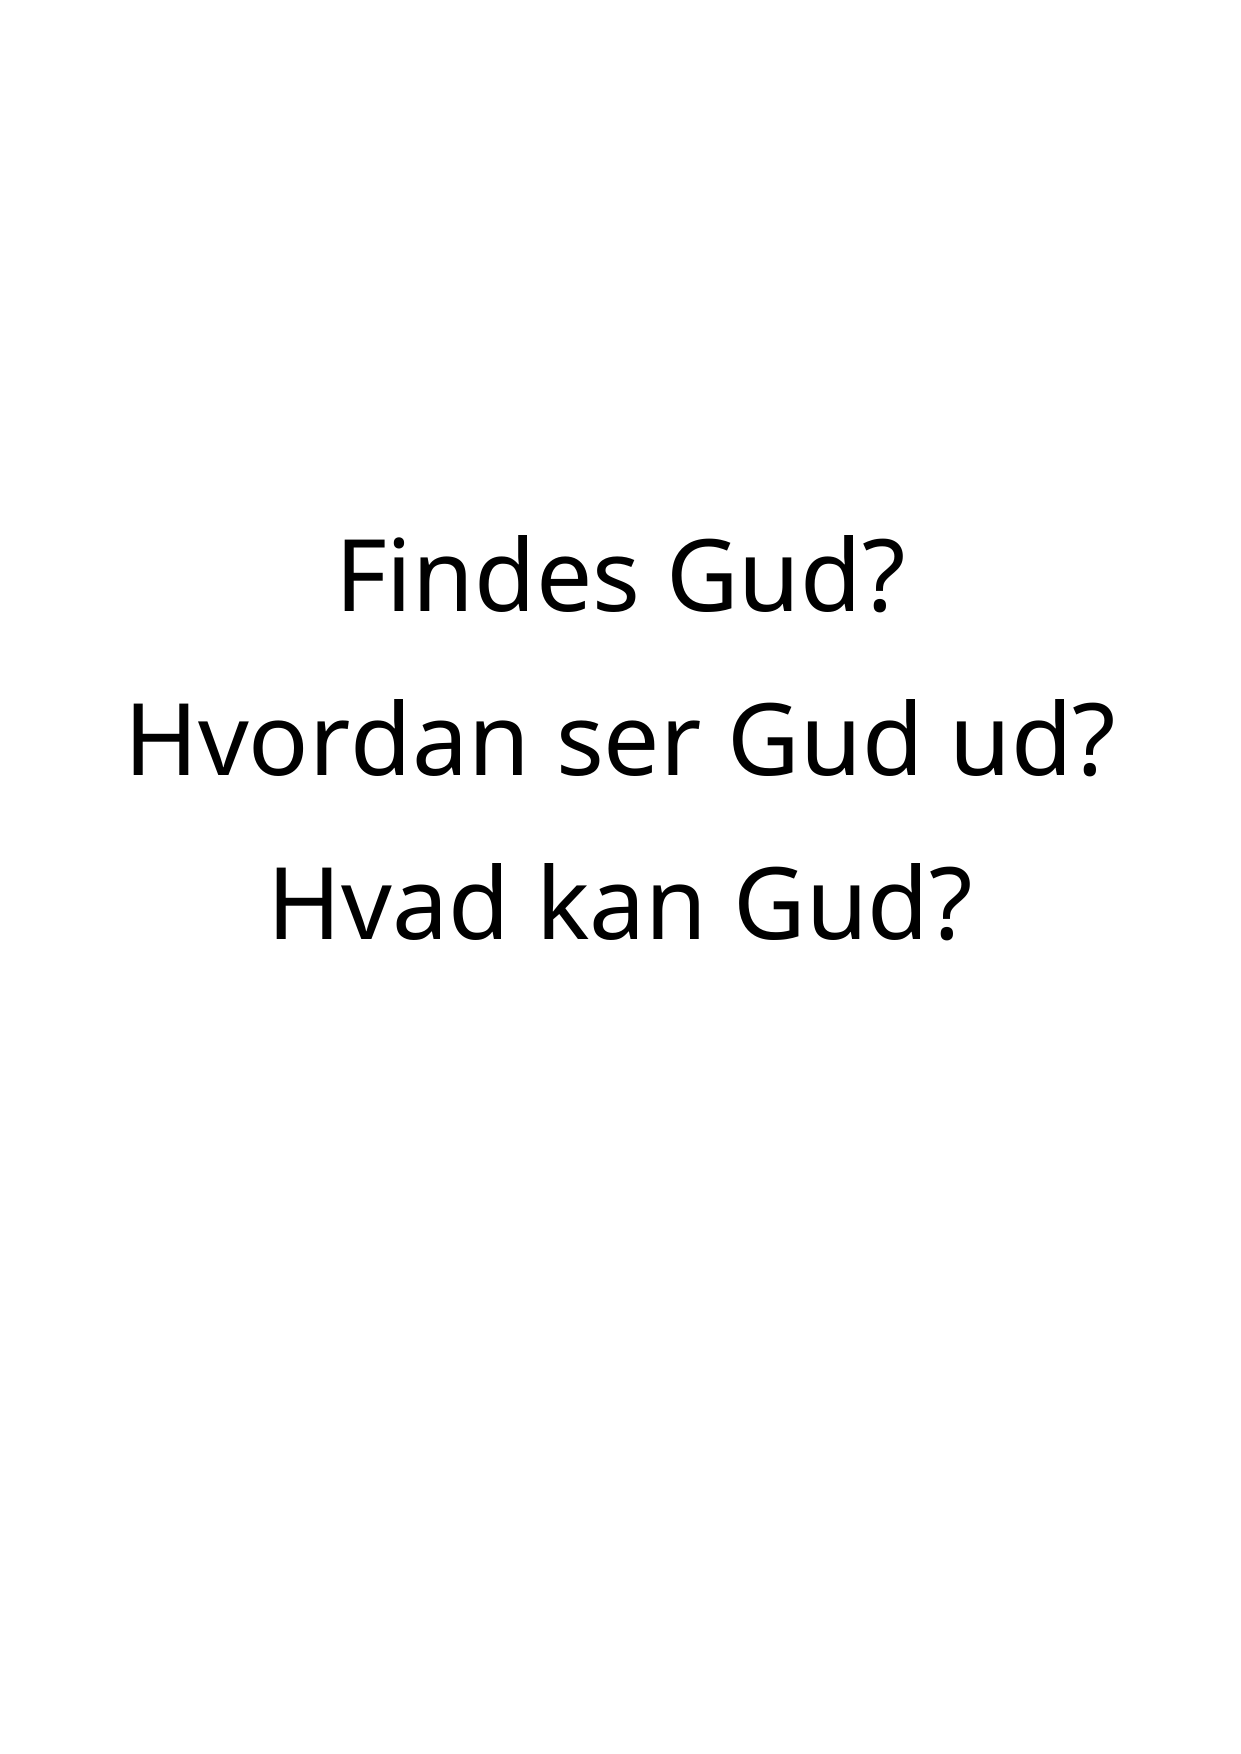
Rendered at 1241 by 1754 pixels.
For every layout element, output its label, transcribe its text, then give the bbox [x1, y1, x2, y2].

text Hvordan ser Gud ud? [118, 668, 1122, 805]
text Hvad kan Gud? [118, 832, 1122, 968]
text Findes Gud? [118, 505, 1122, 641]
